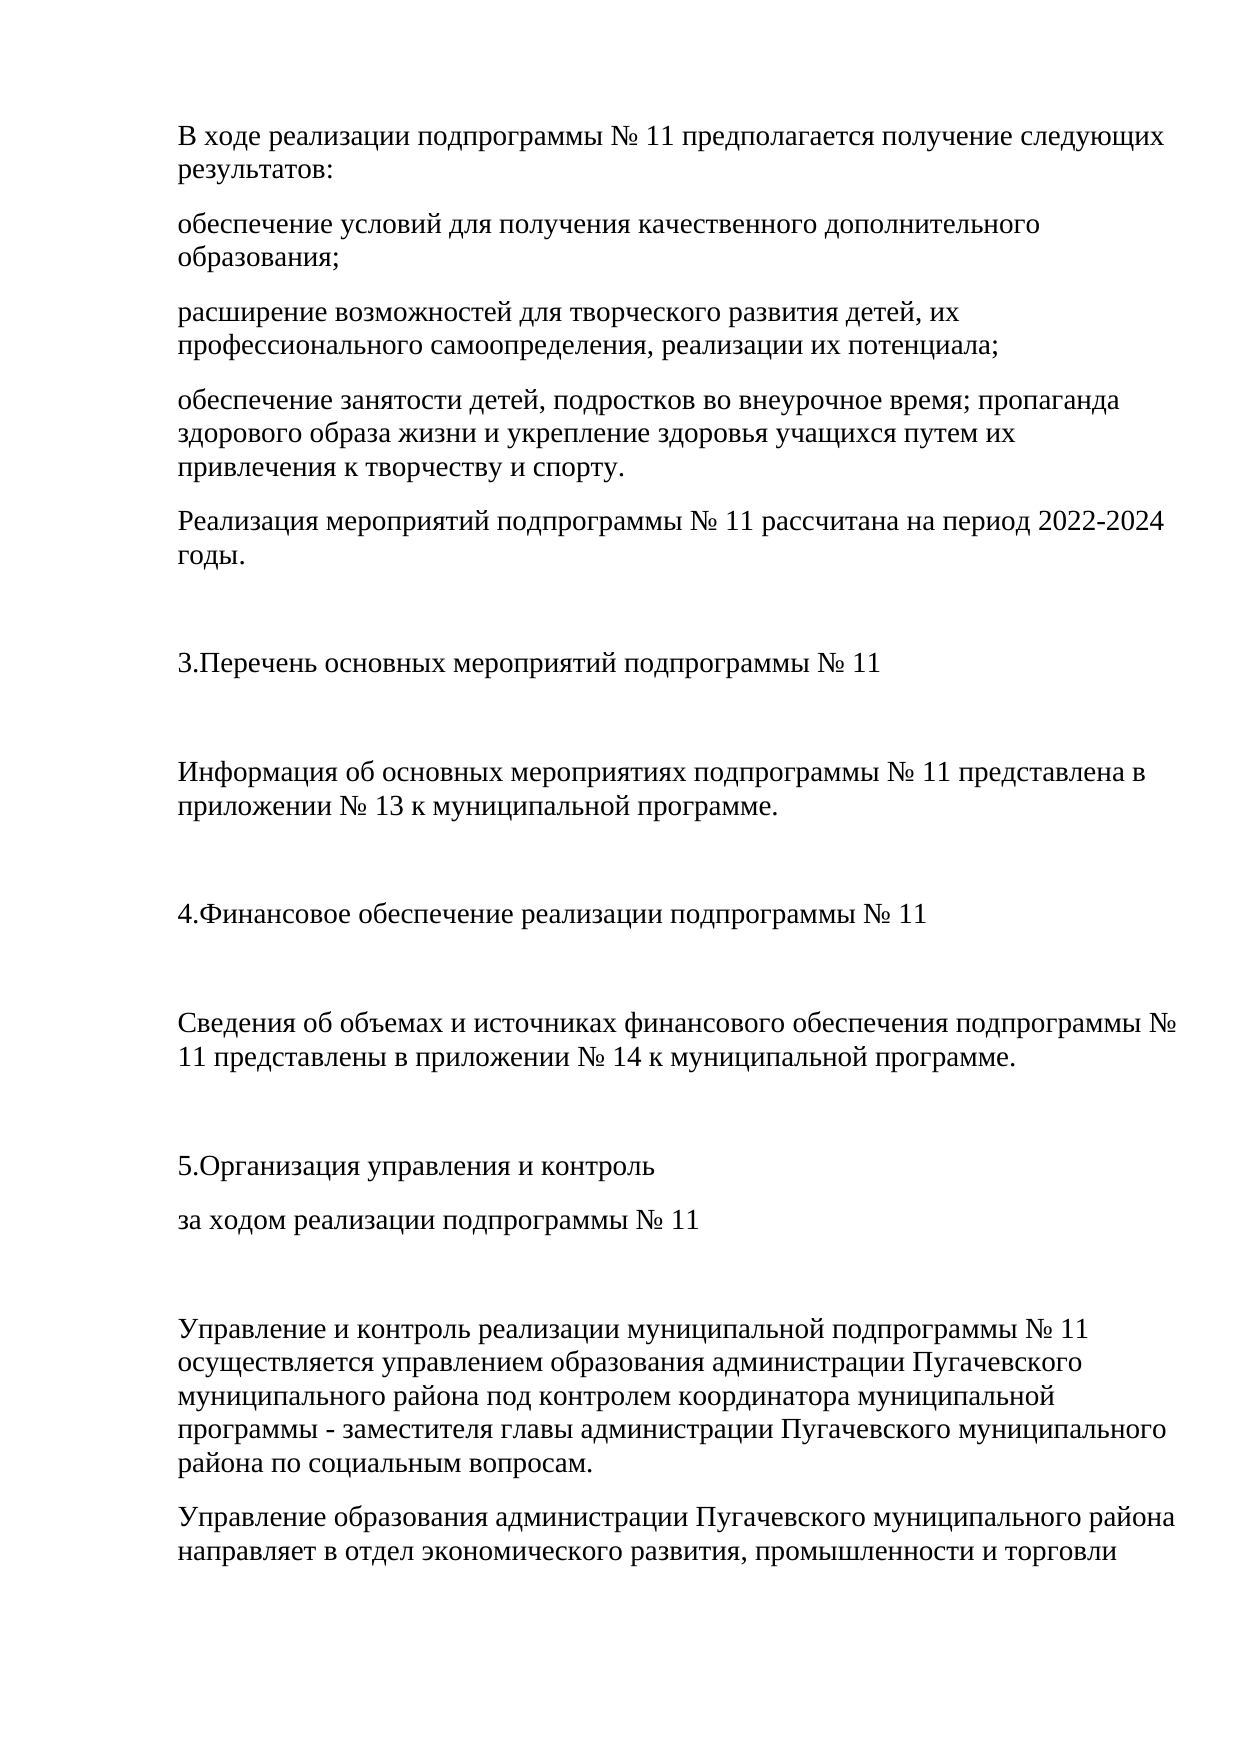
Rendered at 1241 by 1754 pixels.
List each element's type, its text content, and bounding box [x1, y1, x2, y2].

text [177, 1499, 1181, 1566]
text обеспечение занятости детей, подростков во внеурочное время; пропаганда здорового образа жизни и укрепление здоровья учащихся путем их привлечения к творчеству и спорту. [177, 382, 1181, 482]
text Управление и контроль реализации муниципальной подпрограммы № 11 осуществляется управлением образования администрации Пугачевского муниципального района под контролем координатора муниципальной программы - заместителя главы администрации Пугачевского муниципального района по социальным вопросам. [177, 1311, 1181, 1478]
text за ходом реализации подпрограммы № 11 [177, 1202, 1181, 1236]
text В ходе реализации подпрограммы № 11 предполагается получение следующих результатов: [177, 118, 1181, 185]
text Информация об основных мероприятиях подпрограммы № 11 представлена в приложении № 13 к муниципальной программе. [177, 754, 1181, 821]
text обеспечение условий для получения качественного дополнительного образования; [177, 206, 1181, 273]
text расширение возможностей для творческого развития детей, их профессионального самоопределения, реализации их потенциала; [177, 294, 1181, 361]
text 5.Организация управления и контроль [177, 1148, 1181, 1181]
text 3.Перечень основных мероприятий подпрограммы № 11 [177, 646, 1181, 679]
text 4.Финансовое обеспечение реализации подпрограммы № 11 [177, 897, 1181, 930]
text Реализация мероприятий подпрограммы № 11 рассчитана на период 2022-2024 годы. [177, 503, 1181, 570]
text Сведения об объемах и источниках финансового обеспечения подпрограммы № 11 представлены в приложении № 14 к муниципальной программе. [177, 1005, 1181, 1072]
